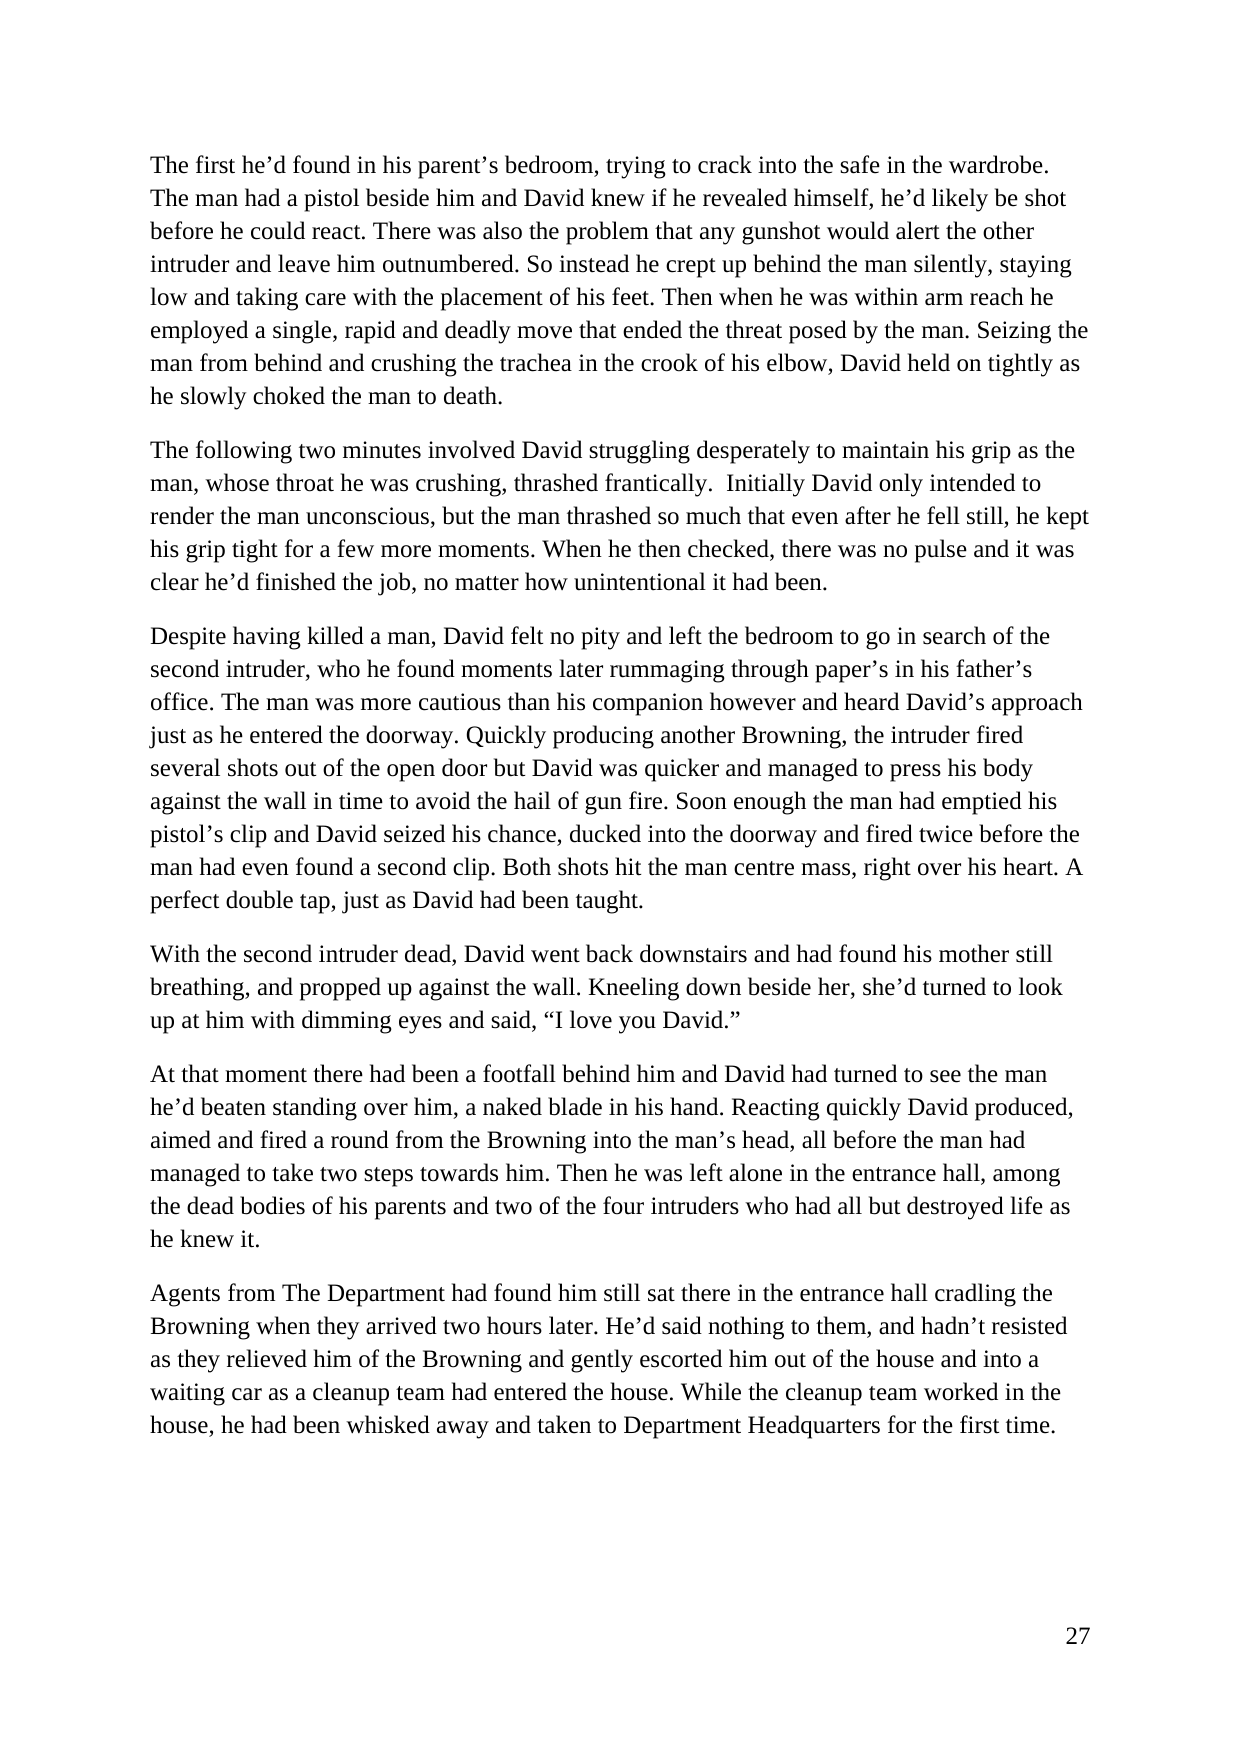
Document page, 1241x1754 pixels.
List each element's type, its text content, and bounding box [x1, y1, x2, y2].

text The following two minutes involved David struggling desperately to maintain his grip as the man, whose throat he was crushing, thrashed frantically. Initially David only intended to render the man unconscious, but the man thrashed so much that even after he fell still, he kept his grip tight for a few more moments. When he then checked, there was no pulse and it was clear he’d finished the job, no matter how unintentional it had been. [150, 435, 1090, 596]
text Agents from The Department had found him still sat there in the entrance hall cradling the Browning when they arrived two hours later. He’d said nothing to them, and hadn’t resisted as they relieved him of the Browning and gently escorted him out of the house and into a waiting car as a cleanup team had entered the house. While the cleanup team worked in the house, he had been whisked away and taken to Department Headquarters for the first time. [150, 1278, 1090, 1439]
text At that moment there had been a footfall behind him and David had turned to see the man he’d beaten standing over him, a naked blade in his hand. Reacting quickly David produced, aimed and fired a round from the Browning into the man’s head, all before the man had managed to take two steps towards him. Then he was left alone in the entrance hall, among the dead bodies of his parents and two of the four intruders who had all but destroyed life as he knew it. [150, 1059, 1090, 1253]
text With the second intruder dead, David went back downstairs and had found his mother still breathing, and propped up against the wall. Kneeling down beside her, she’d turned to look up at him with dimming eyes and said, “I love you David.” [150, 939, 1090, 1034]
text Despite having killed a man, David felt no pity and left the bedroom to go in search of the second intruder, who he found moments later rummaging through paper’s in his father’s office. The man was more cautious than his companion however and heard David’s approach just as he entered the doorway. Quickly producing another Browning, the intruder fired several shots out of the open door but David was quicker and managed to press his body against the wall in time to avoid the hail of gun fire. Soon enough the man had emptied his pistol’s clip and David seized his chance, ducked into the doorway and fired twice before the man had even found a second clip. Both shots hit the man centre mass, right over his heart. A perfect double tap, just as David had been taught. [150, 621, 1090, 914]
text The first he’d found in his parent’s bedroom, trying to crack into the safe in the wardrobe. The man had a pistol beside him and David knew if he revealed himself, he’d likely be shot before he could react. There was also the problem that any gunshot would alert the other intruder and leave him outnumbered. So instead he crept up behind the man silently, staying low and taking care with the placement of his feet. Then when he was within arm reach he employed a single, rapid and deadly move that ended the threat posed by the man. Seizing the man from behind and crushing the trachea in the crook of his elbow, David held on tightly as he slowly choked the man to death. [150, 150, 1090, 410]
